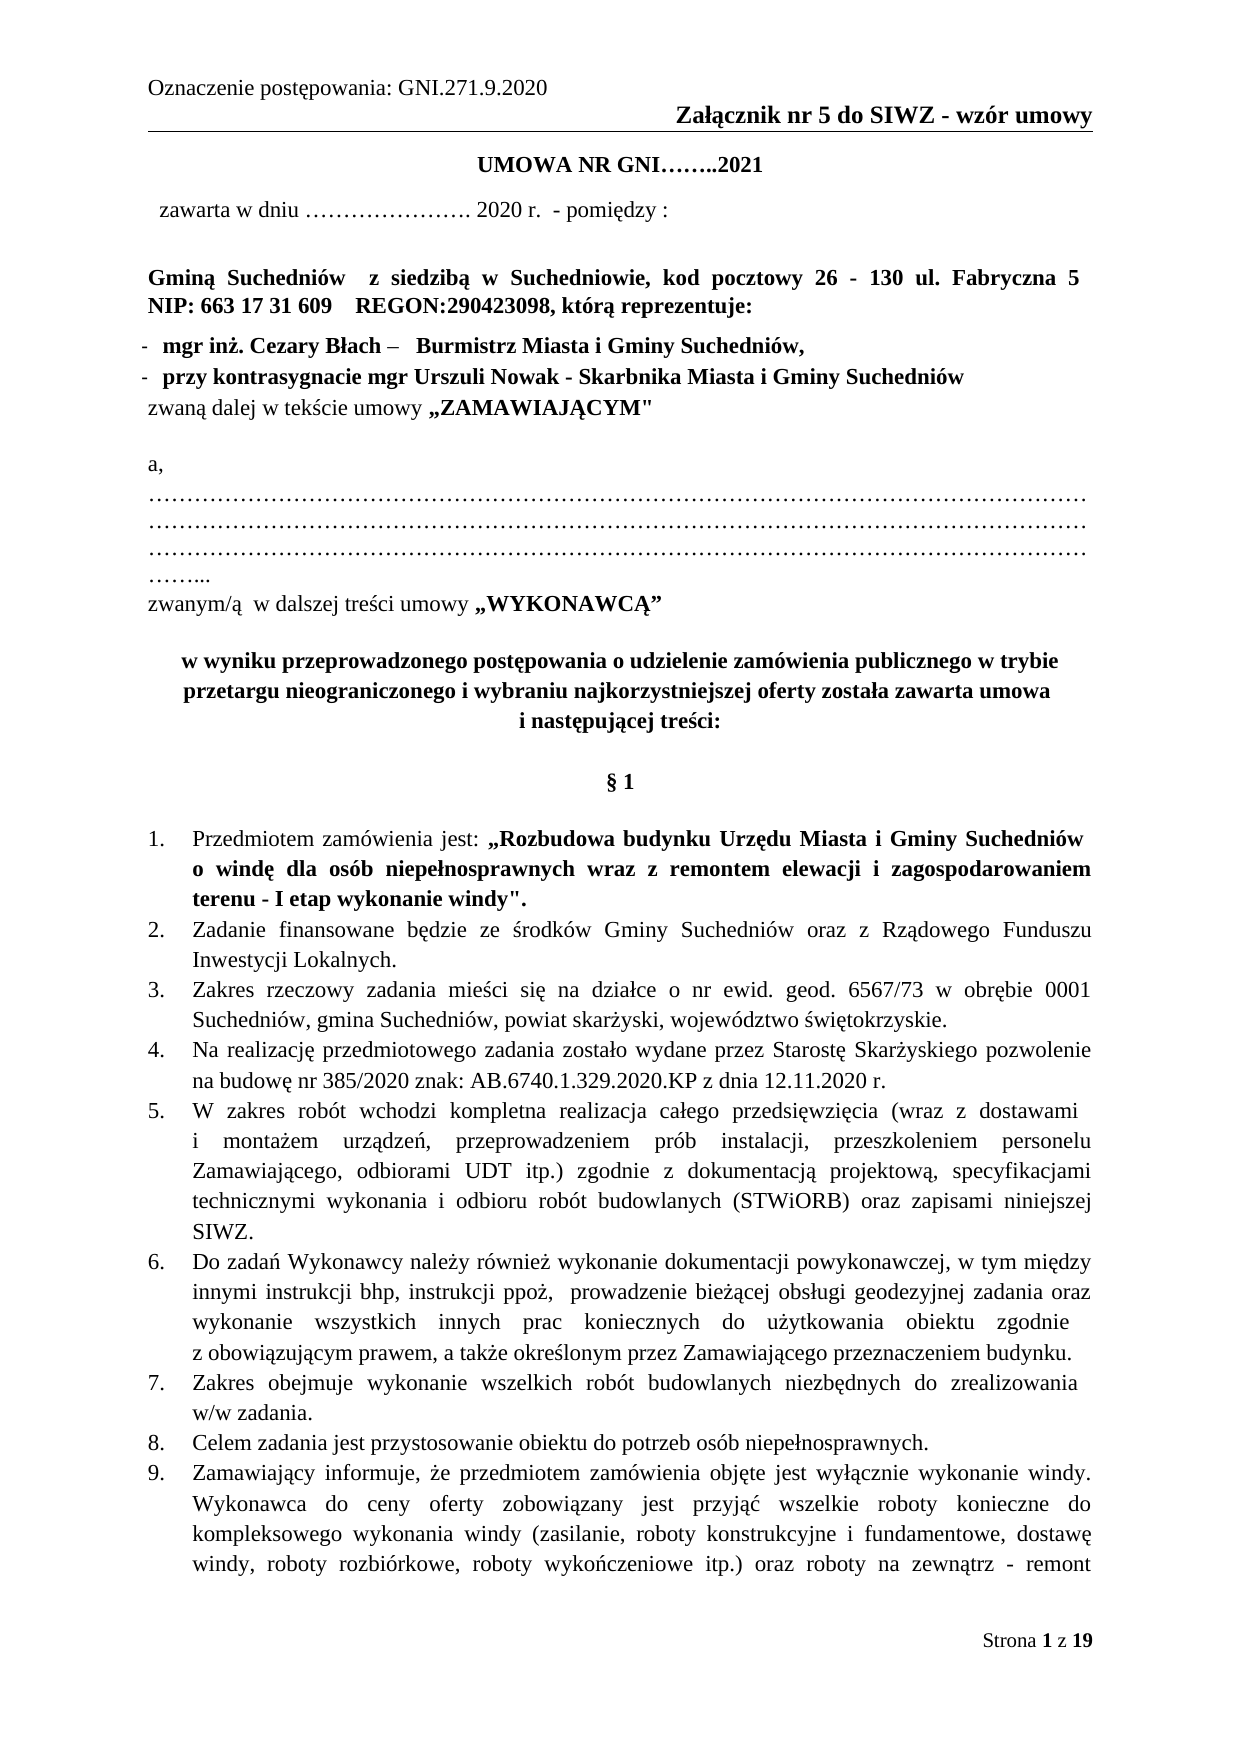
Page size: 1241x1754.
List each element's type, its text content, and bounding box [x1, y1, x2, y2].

text w wyniku przeprowadzonego postępowania o udzielenie zamówienia publicznego w trybie przetargu nieograniczonego i wybraniu najkorzystniejszej oferty została zawarta umowa i następującej treści: [148, 647, 1093, 734]
list Zakres obejmuje wykonanie wszelkich robót budowlanych niezbędnych do zrealizowania w/w zadania. [148, 1369, 1093, 1425]
list mgr inż. Cezary Błach – Burmistrz Miasta i Gminy Suchedniów, [141, 331, 1090, 359]
list Na realizację przedmiotowego zadania zostało wydane przez Starostę Skarżyskiego pozwolenie na budowę nr 385/2020 znak: AB.6740.1.329.2020.KP z dnia 12.11.2020 r. [148, 1036, 1093, 1093]
list W zakres robót wchodzi kompletna realizacja całego przedsięwzięcia (wraz z dostawami i montażem urządzeń, przeprowadzeniem prób instalacji, przeszkoleniem personelu Zamawiającego, odbiorami UDT itp.) zgodnie z dokumentacją projektową, specyfikacjami technicznymi wykonania i odbioru robót budowlanych (STWiORB) oraz zapisami niniejszej SIWZ. [148, 1097, 1093, 1244]
list Do zadań Wykonawcy należy również wykonanie dokumentacji powykonawczej, w tym między innymi instrukcji bhp, instrukcji ppoż, prowadzenie bieżącej obsługi geodezyjnej zadania oraz wykonanie wszystkich innych prac koniecznych do użytkowania obiektu zgodnie z obowiązującym prawem, a także określonym przez Zamawiającego przeznaczeniem budynku. [148, 1248, 1093, 1365]
list Zakres rzeczowy zadania mieści się na działce o nr ewid. geod. 6567/73 w obrębie 0001 Suchedniów, gmina Suchedniów, powiat skarżyski, województwo świętokrzyskie. [148, 976, 1093, 1033]
text Gminą Suchedniów z siedzibą w Suchedniowie, kod pocztowy 26 - 130 ul. Fabryczna 5 NIP: 663 17 31 609 REGON:290423098, którą reprezentuje: [148, 264, 1093, 319]
list Zadanie finansowane będzie ze środków Gminy Suchedniów oraz z Rządowego Funduszu Inwestycji Lokalnych. [148, 916, 1093, 972]
text § 1 [148, 768, 1093, 794]
list przy kontrasygnacie mgr Urszuli Nowak - Skarbnika Miasta i Gminy Suchedniów [141, 362, 1090, 391]
text zawarta w dniu …………………. 2020 r. - pomiędzy : [148, 196, 1090, 222]
text ……………………………………………………………………………………………………………………………………………………………………………………………………………………………………………………………………………………………………………………………………………... [148, 480, 1090, 587]
text Załącznik nr 5 do SIWZ - wzór umowy [148, 100, 1093, 131]
text zwanym/ą w dalszej treści umowy „WYKONAWCĄ” [148, 590, 1090, 616]
list Przedmiotem zamówienia jest: „Rozbudowa budynku Urzędu Miasta i Gminy Suchedniów o windę dla osób niepełnosprawnych wraz z remontem elewacji i zagospodarowaniem terenu - I etap wykonanie windy". [148, 825, 1093, 912]
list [148, 1459, 1093, 1576]
text a, [148, 451, 1090, 477]
text UMOWA NR GNI……..2021 [148, 151, 1093, 177]
list Celem zadania jest przystosowanie obiektu do potrzeb osób niepełnosprawnych. [148, 1429, 1093, 1456]
text zwaną dalej w tekście umowy „ZAMAWIAJĄCYM" [148, 394, 1090, 420]
